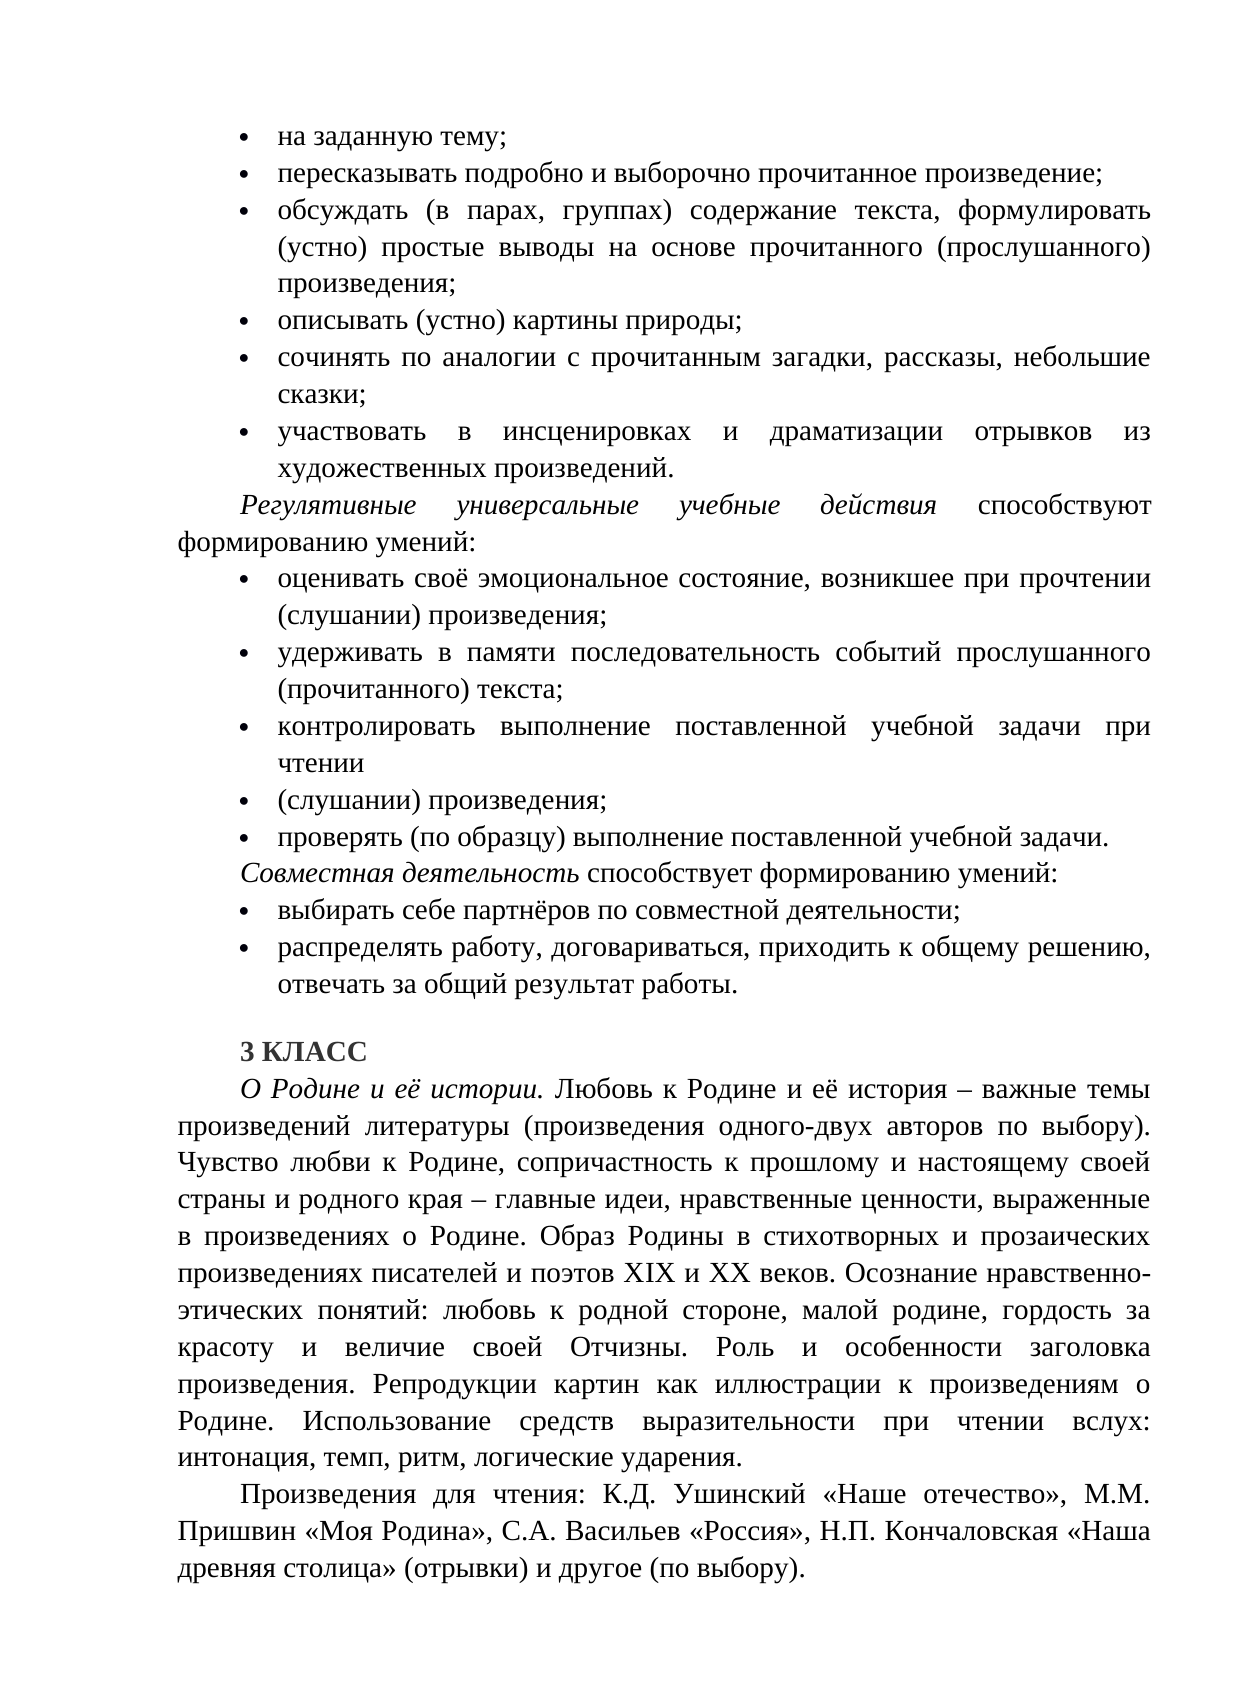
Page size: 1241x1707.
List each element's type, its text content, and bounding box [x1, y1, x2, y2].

list (слушании) произведения; [240, 782, 1152, 815]
text 3 КЛАСС [177, 1034, 1152, 1067]
list распределять работу, договариваться, приходить к общему решению, отвечать за общий результат работы. [240, 929, 1152, 1000]
list удерживать в памяти последовательность событий прослушанного (прочитанного) текста; [240, 634, 1152, 705]
text Регулятивные универсальные учебные действия способствуют формированию умений: [177, 487, 1152, 557]
list сочинять по аналогии с прочитанным загадки, рассказы, небольшие сказки; [240, 339, 1152, 410]
text Совместная деятельность способствует формированию умений: [177, 856, 1152, 889]
list выбирать себе партнёров по совместной деятельности; [240, 892, 1152, 926]
list участвовать в инсценировках и драматизации отрывков из художественных произведений. [240, 413, 1152, 483]
list описывать (устно) картины природы; [240, 302, 1152, 336]
text Произведения для чтения: К.Д. Ушинский «Наше отечество», М.М. Пришвин «Моя Родина», С.А. Васильев «Россия», Н.П. Кончаловская «Наша древняя столица» (отрывки) ‌и другое (по выбору)‌. [177, 1476, 1152, 1584]
list проверять (по образцу) выполнение поставленной учебной задачи. [240, 819, 1152, 852]
list контролировать выполнение поставленной учебной задачи при чтении [240, 708, 1152, 778]
list оценивать своё эмоциональное состояние, возникшее при прочтении (слушании) произведения; [240, 561, 1152, 631]
list обсуждать (в парах, группах) содержание текста, формулировать (устно) простые выводы на основе прочитанного (прослушанного) произведения; [240, 192, 1152, 299]
text О Родине и её истории. Любовь к Родине и её история – важные темы произведений литературы (произведения одного-двух авторов по выбору). Чувство любви к Родине, сопричастность к прошлому и настоящему своей страны и родного края – главные идеи, нравственные ценности, выраженные в произведениях о Родине. Образ Родины в стихотворных и прозаических произведениях писателей и поэтов ХIХ и ХХ веков. Осознание нравственно-этических понятий: любовь к родной стороне, малой родине, гордость за красоту и величие своей Отчизны. Роль и особенности заголовка произведения. Репродукции картин как иллюстрации к произведениям о Родине. Использование средств выразительности при чтении вслух: интонация, темп, ритм, логические ударения. [177, 1071, 1152, 1473]
list пересказывать подробно и выборочно прочитанное произведение; [240, 155, 1152, 188]
list на заданную тему; [240, 118, 1152, 152]
